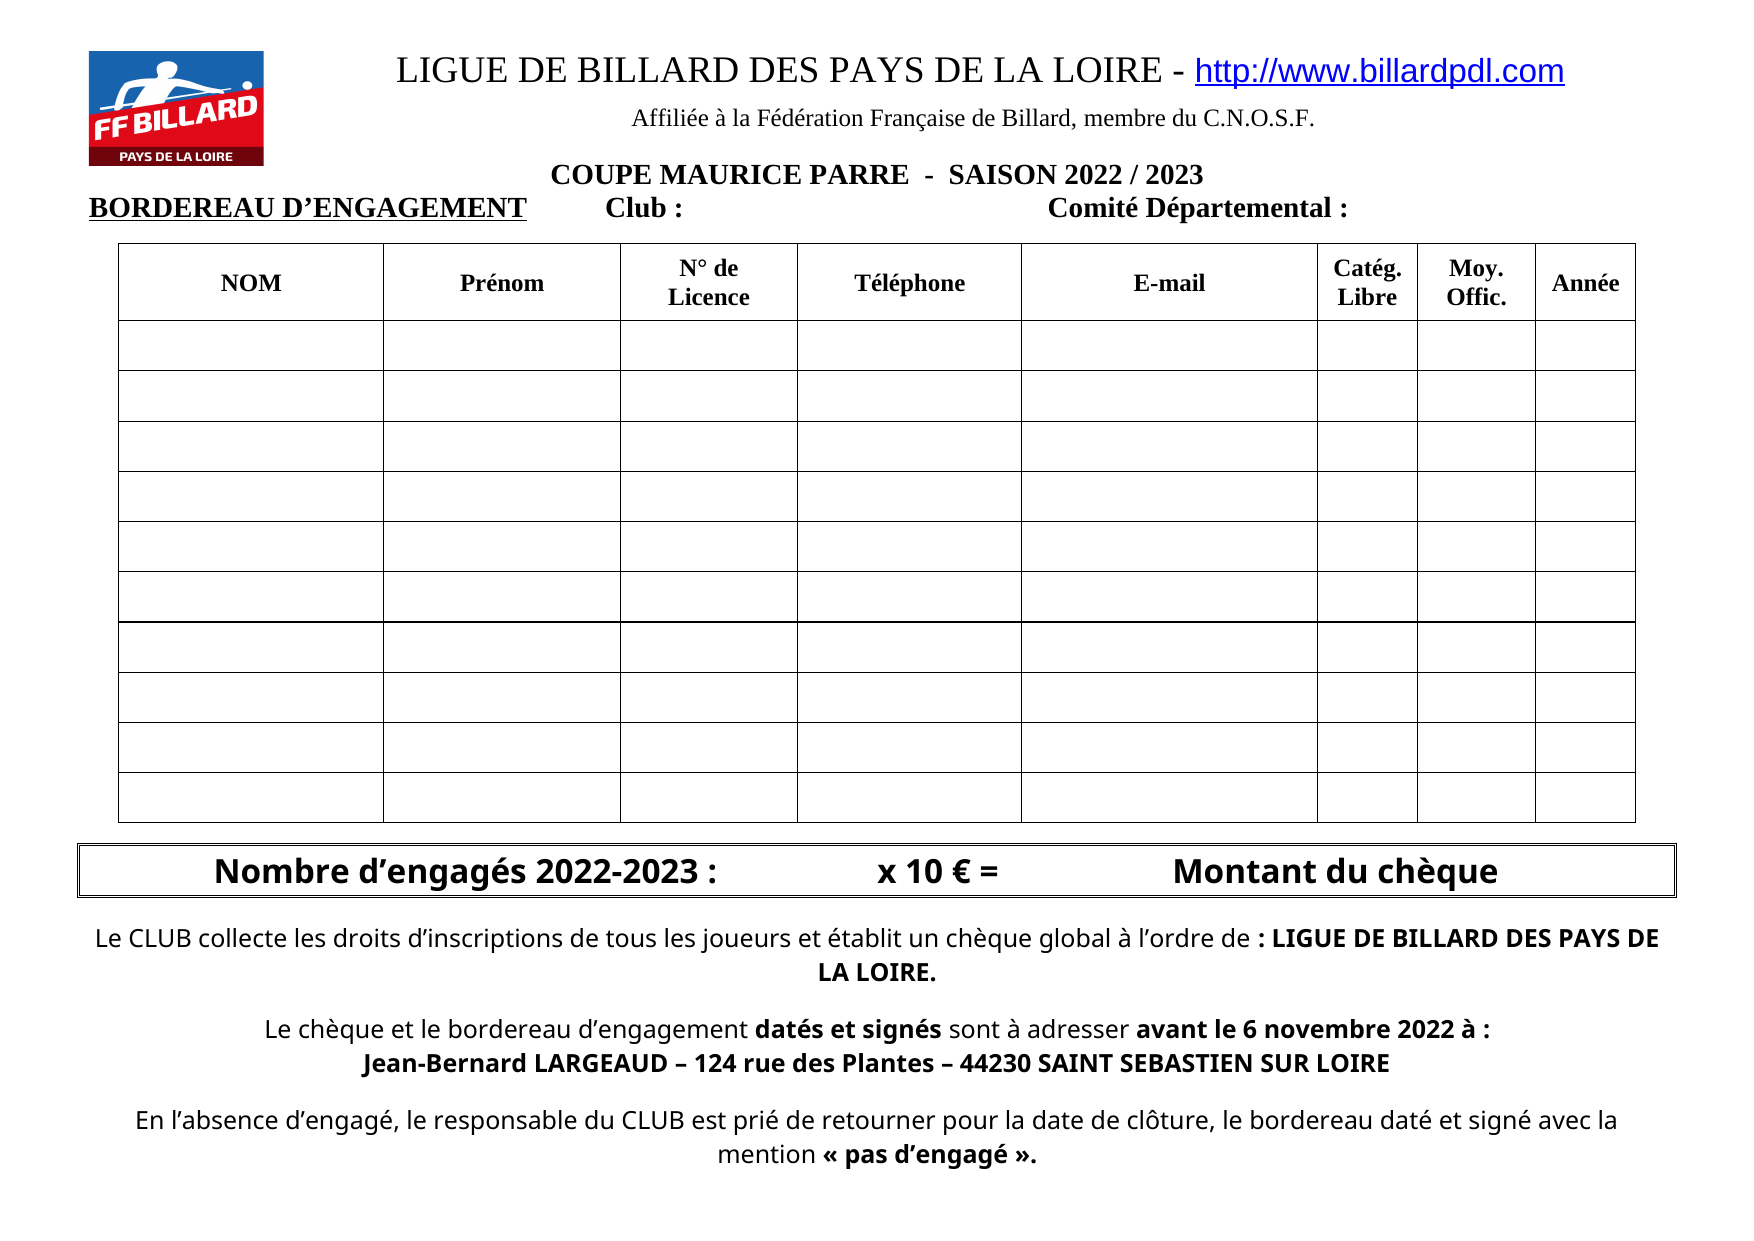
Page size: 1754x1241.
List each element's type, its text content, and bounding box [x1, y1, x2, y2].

table_cell [1418, 472, 1535, 521]
table_cell [119, 422, 383, 471]
table_cell [119, 773, 383, 822]
table_cell [798, 773, 1021, 822]
table_cell [1418, 371, 1535, 421]
table_header E-mail [1022, 244, 1317, 320]
table_cell [1318, 371, 1417, 421]
table_cell [1318, 723, 1417, 772]
table_cell [384, 371, 620, 421]
table_cell [621, 472, 797, 521]
table_cell [1022, 673, 1317, 722]
table_cell [621, 572, 797, 621]
table_cell [1318, 623, 1417, 672]
table_cell [1536, 572, 1635, 621]
table_header Catég. Libre [1318, 244, 1417, 320]
table_header N° de Licence [621, 244, 797, 320]
table_cell [1318, 773, 1417, 822]
table_cell [1318, 321, 1417, 370]
table_cell [384, 572, 620, 621]
table_cell [798, 623, 1021, 672]
table_cell [798, 472, 1021, 521]
table_cell [798, 723, 1021, 772]
table_cell [1536, 371, 1635, 421]
table_header Prénom [384, 244, 620, 320]
table_cell [621, 673, 797, 722]
text COUPE MAURICE PARRE - SAISON 2022 / 2023 [89, 157, 1665, 191]
table_cell [1022, 773, 1317, 822]
table_cell [1536, 422, 1635, 471]
table_cell [384, 773, 620, 822]
table_cell [119, 321, 383, 370]
text Jean-Bernard LARGEAUD – 124 rue des Plantes – 44230 SAINT SEBASTIEN SUR LOIRE [89, 1046, 1665, 1080]
table_cell [621, 371, 797, 421]
table_cell [798, 371, 1021, 421]
table_header Téléphone [798, 244, 1021, 320]
table_cell [384, 321, 620, 370]
table_cell [1418, 422, 1535, 471]
table_cell [1536, 673, 1635, 722]
table_cell [1418, 723, 1535, 772]
table_cell [1418, 623, 1535, 672]
table_cell [1022, 623, 1317, 672]
table_cell [621, 773, 797, 822]
table_cell [119, 522, 383, 571]
table_cell [119, 371, 383, 421]
table_cell [1536, 773, 1635, 822]
table_cell [1536, 472, 1635, 521]
table_cell [1318, 472, 1417, 521]
table_cell [798, 422, 1021, 471]
text Le CLUB collecte les droits d’inscriptions de tous les joueurs et établit un chèque global à l’ordre de : LIGUE DE BILLARD DES PAYS DE LA LOIRE. [89, 921, 1665, 989]
table_cell [1318, 522, 1417, 571]
table_cell [1418, 673, 1535, 722]
table_cell [621, 422, 797, 471]
table_header Année [1536, 244, 1635, 320]
text BORDEREAU D’ENGAGEMENT Club : Comité Départemental : [89, 191, 1665, 224]
table_cell [119, 673, 383, 722]
table_cell [119, 723, 383, 772]
table_cell [621, 321, 797, 370]
table_cell [621, 623, 797, 672]
table_cell [1022, 572, 1317, 621]
text Nombre d’engagés 2022-2023 : x 10 € = Montant du chèque [80, 846, 1674, 895]
table_cell [1022, 422, 1317, 471]
table_cell [1418, 773, 1535, 822]
picture [88, 51, 264, 166]
table_cell [119, 623, 383, 672]
table_cell [1022, 723, 1317, 772]
table_cell [1418, 522, 1535, 571]
table_cell [384, 723, 620, 772]
table_cell [384, 472, 620, 521]
table_cell [621, 522, 797, 571]
table_cell [119, 572, 383, 621]
table_cell [798, 572, 1021, 621]
table_cell [1022, 522, 1317, 571]
table_cell [798, 321, 1021, 370]
table_cell [1418, 572, 1535, 621]
table_header NOM [119, 244, 383, 320]
table_cell [1318, 673, 1417, 722]
table_cell [621, 723, 797, 772]
table_cell [1022, 321, 1317, 370]
table_cell [1536, 623, 1635, 672]
table_cell [1536, 723, 1635, 772]
table_cell [1022, 472, 1317, 521]
table_cell [1022, 371, 1317, 421]
table_cell [798, 522, 1021, 571]
table_cell [798, 673, 1021, 722]
table_cell [384, 623, 620, 672]
table_cell [384, 522, 620, 571]
table_cell [1318, 422, 1417, 471]
table_header Moy. Offic. [1418, 244, 1535, 320]
table_cell [1536, 522, 1635, 571]
table_cell [119, 472, 383, 521]
table_cell [384, 422, 620, 471]
table_cell [1318, 572, 1417, 621]
table_cell [1536, 321, 1635, 370]
table_cell [1418, 321, 1535, 370]
table_cell [384, 673, 620, 722]
text En l’absence d’engagé, le responsable du CLUB est prié de retourner pour la date de clôture, le bordereau daté et signé avec la mention « pas d’engagé ». [89, 1103, 1665, 1171]
text Le chèque et le bordereau d’engagement datés et signés sont à adresser avant le 6 novembre 2022 à : [89, 1012, 1665, 1046]
